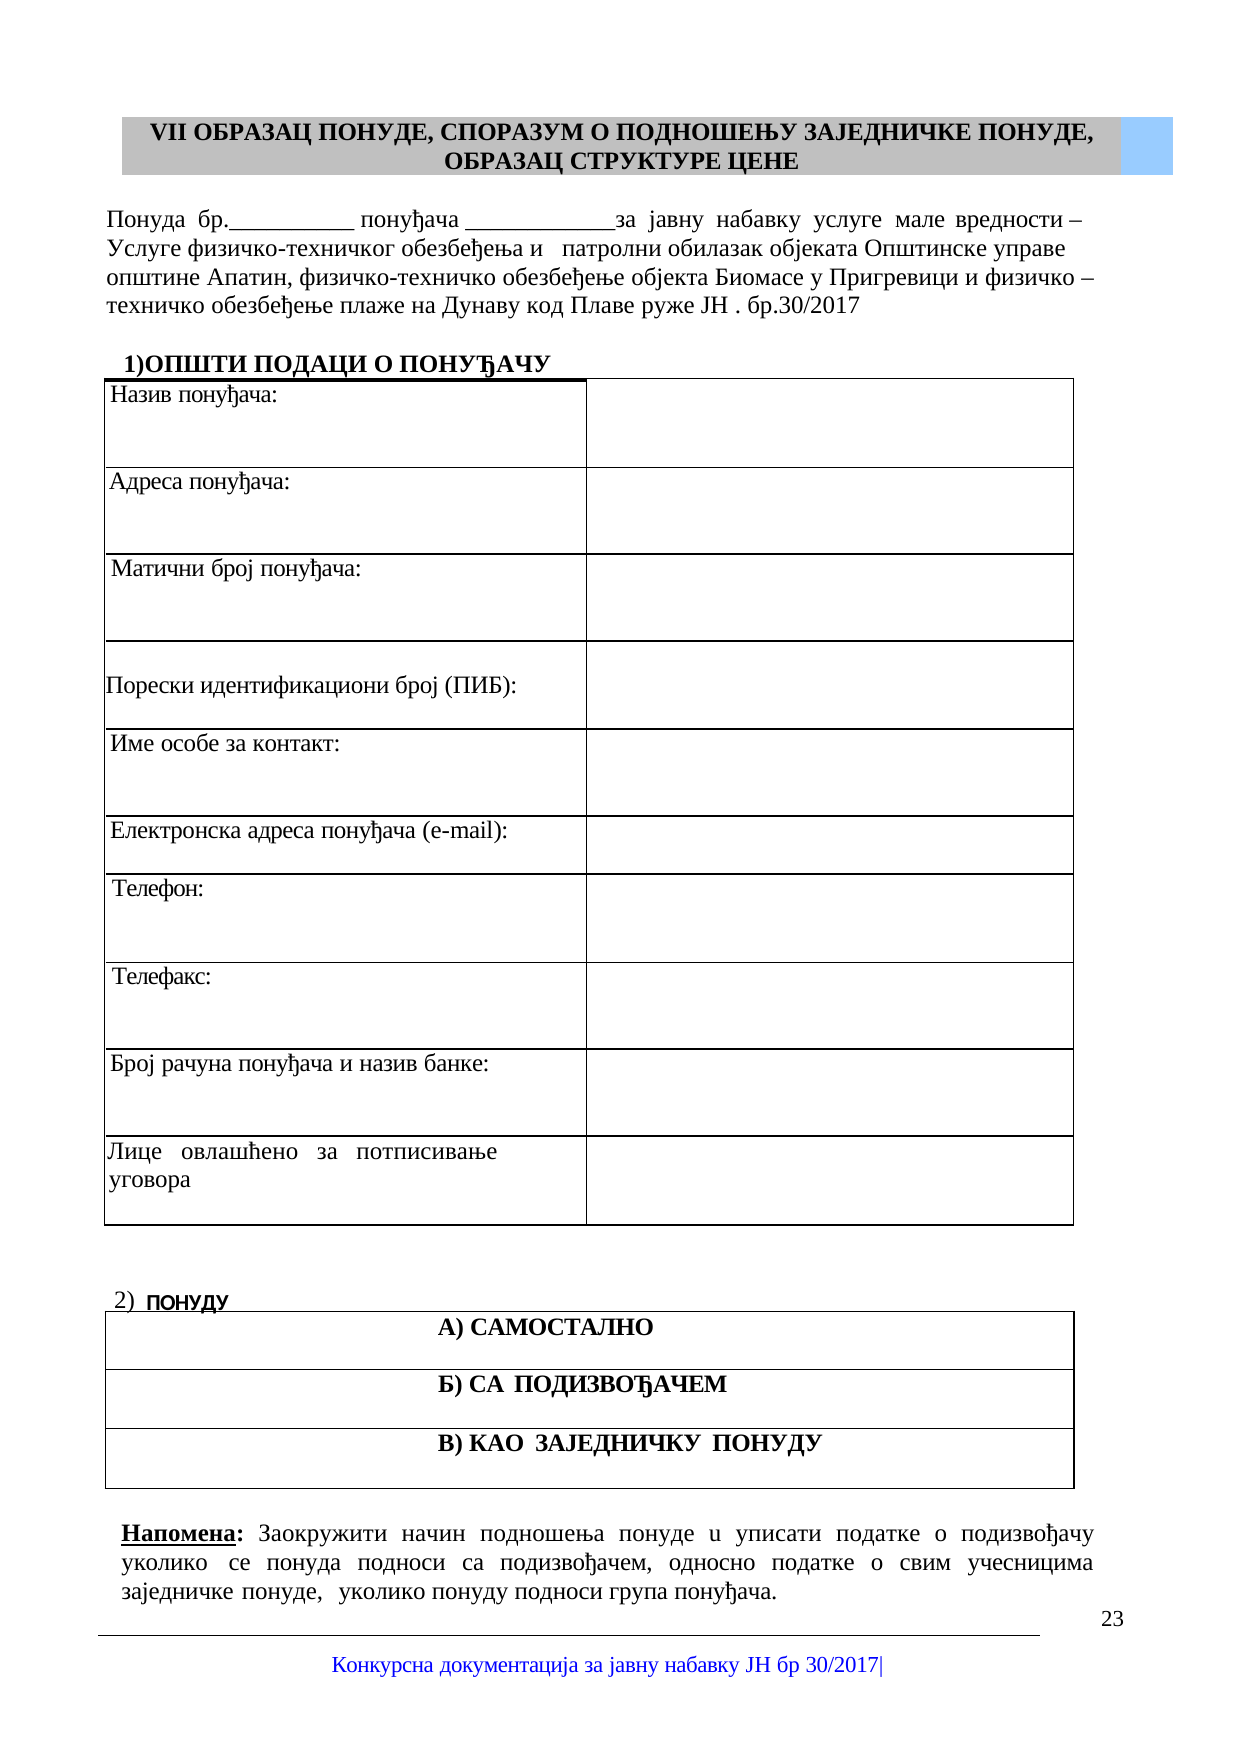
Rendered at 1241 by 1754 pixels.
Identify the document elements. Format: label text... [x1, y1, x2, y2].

table_cell [587, 875, 1073, 961]
table_cell [587, 963, 1073, 1048]
subtitle 1)ОПШТИ ПОДАЦИ О ПОНУЂАЧУ [123, 349, 1123, 377]
table_header Назив понуђача: [105, 382, 586, 466]
table_cell Број рачуна понуђача и назив банке: [105, 1049, 586, 1135]
text 23 [87, 1605, 1123, 1631]
table_cell Електронска адреса понуђача (e-mail): [105, 816, 586, 873]
table_header [587, 379, 1073, 466]
table_cell [587, 1137, 1073, 1224]
table_cell [587, 730, 1073, 815]
table_cell [587, 817, 1073, 873]
text Напомена: Заокружити начин подношења понуде u уписати податке о подизвођачу уколико се понуда подноси са подизвођачем, односно податке о свим учесницима заједничке понуде, уколико понуду подноси група понуђача. [121, 1518, 1094, 1605]
table_cell Порески идентификациони број (ПИБ): [105, 641, 586, 728]
text 2) [114, 1285, 1123, 1313]
table_cell Телефон: [105, 874, 586, 961]
table_cell Лице овлашћено за потписивање уговора [105, 1136, 586, 1224]
table_cell Матични број понуђача: [105, 554, 586, 640]
table_cell [587, 642, 1073, 728]
table_cell Телефакс: [105, 963, 586, 1048]
table_cell [587, 555, 1073, 640]
text Понуда бр.__________ понуђача ____________за јавну набавку услуге мале вредности – Услуге физичко-техничког обезбеђења и патролни обилазак објеката Општинске управе општине Апатин, физичко-техничко обезбеђење објекта Биомасе у Пригревици и физичко – техничко обезбеђење плаже на Дунаву код Плаве руже ЈН . бр.30/2017 [106, 204, 1109, 319]
table_cell Aдpeca понуђача: [105, 468, 586, 553]
table_cell [587, 1050, 1073, 1135]
table_cell Име особе за контакт: [105, 729, 586, 815]
table_cell [587, 468, 1073, 553]
